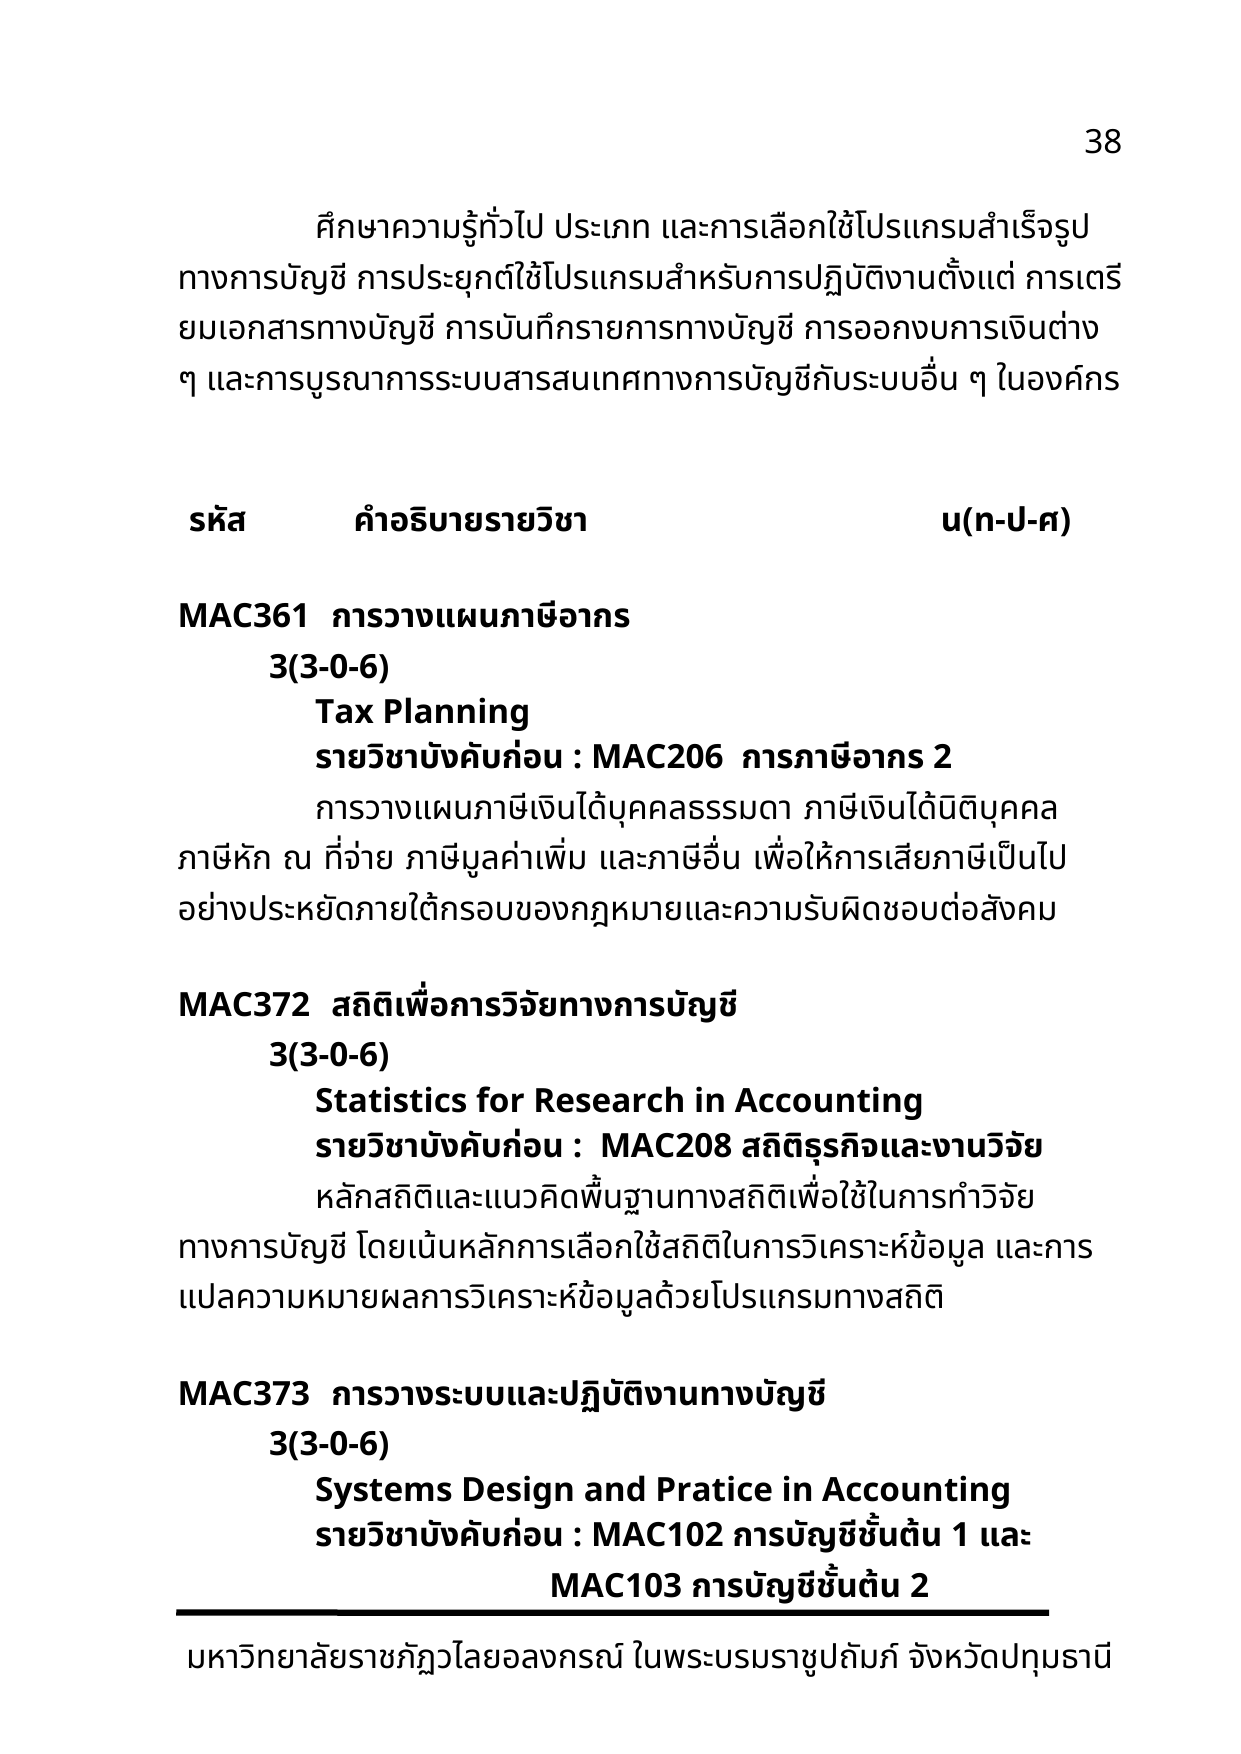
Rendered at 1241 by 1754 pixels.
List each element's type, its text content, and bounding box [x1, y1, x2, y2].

text MAC103 การบัญชีชั้นต้น 2 [177, 1561, 1122, 1612]
text MAC361 การวางแผนภาษีอากร 3(3-0-6) [177, 592, 1122, 688]
table_header คำอธิบายรายวิชา [342, 496, 929, 546]
text รายวิชาบังคับก่อน : MAC102 การบัญชีชั้นต้น 1 และ [177, 1511, 1122, 1561]
text Systems Design and Pratice in Accounting [177, 1465, 1122, 1511]
text รายวิชาบังคับก่อน : MAC206 การภาษีอากร 2 [177, 733, 1122, 784]
text MAC372 สถิติเพื่อการวิจัยทางการบัญชี 3(3-0-6) [177, 981, 1122, 1077]
table_header น(ท-ป-ศ) [929, 496, 1122, 546]
text MAC373 การวางระบบและปฏิบัติงานทางบัญชี 3(3-0-6) [177, 1369, 1122, 1465]
text Tax Planning [177, 688, 1122, 733]
table_header รหัส [177, 496, 342, 546]
text ศึกษาความรู้ทั่วไป ประเภท และการเลือกใช้โปรแกรมสำเร็จรูปทางการบัญชี การประยุกต์ใช้โปรแกรมสำหรับการปฏิบัติงานตั้งแต่ การเตรียมเอกสารทางบัญชี การบันทึกรายการทางบัญชี การออกงบการเงินต่าง ๆ และการบูรณาการระบบสารสนเทศทางการบัญชีกับระบบอื่น ๆ ในองค์กร [177, 203, 1122, 405]
text หลักสถิติและแนวคิดพื้นฐานทางสถิติเพื่อใช้ในการทำวิจัยทางการบัญชี โดยเน้นหลักการเลือกใช้สถิติในการวิเคราะห์ข้อมูล และการแปลความหมายผลการวิเคราะห์ข้อมูลด้วยโปรแกรมทางสถิติ [177, 1173, 1122, 1324]
text Statistics for Research in Accounting [177, 1077, 1122, 1122]
text การวางแผนภาษีเงินได้บุคคลธรรมดา ภาษีเงินได้นิติบุคคล ภาษีหัก ณ ที่จ่าย ภาษีมูลค่าเพิ่ม และภาษีอื่น เพื่อให้การเสียภาษีเป็นไปอย่างประหยัดภายใต้กรอบของกฎหมายและความรับผิดชอบต่อสังคม [177, 784, 1122, 935]
text รายวิชาบังคับก่อน : MAC208 สถิติธุรกิจและงานวิจัย [177, 1122, 1122, 1173]
